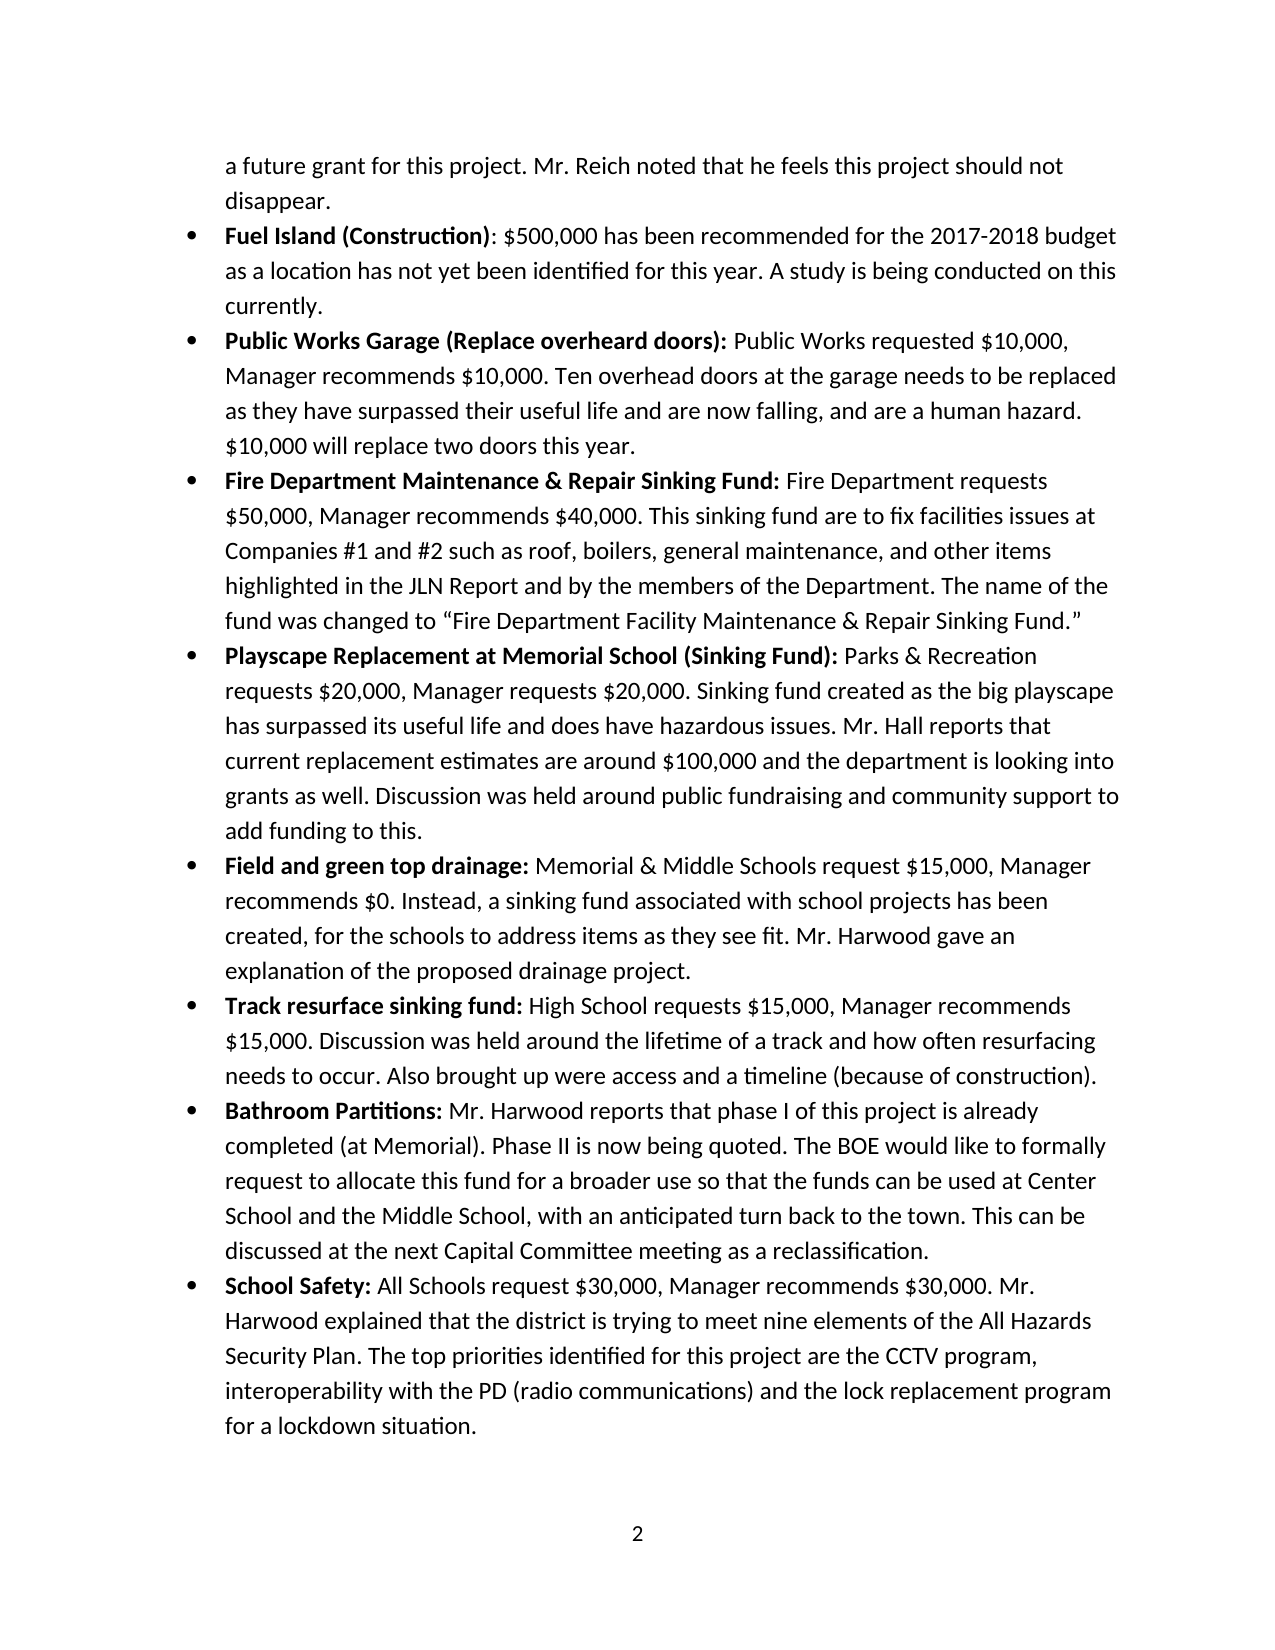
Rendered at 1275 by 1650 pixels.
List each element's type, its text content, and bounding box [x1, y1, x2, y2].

list Bathroom Partitions: Mr. Harwood reports that phase I of this project is already completed (at Memorial). Phase II is now being quoted. The BOE would like to formally request to allocate this fund for a broader use so that the funds can be used at Center School and the Middle School, with an anticipated turn back to the town. This can be discussed at the next Capital Committee meeting as a reclassification. [187, 1095, 1125, 1266]
list School Safety: All Schools request $30,000, Manager recommends $30,000. Mr. Harwood explained that the district is trying to meet nine elements of the All Hazards Security Plan. The top priorities identified for this project are the CCTV program, interoperability with the PD (radio communications) and the lock replacement program for a lockdown situation. [187, 1270, 1125, 1441]
list Field and green top drainage: Memorial & Middle Schools request $15,000, Manager recommends $0. Instead, a sinking fund associated with school projects has been created, for the schools to address items as they see fit. Mr. Harwood gave an explanation of the proposed drainage project. [187, 850, 1125, 986]
list Public Works Garage (Replace overheard doors): Public Works requested $10,000, Manager recommends $10,000. Ten overhead doors at the garage needs to be replaced as they have surpassed their useful life and are now falling, and are a human hazard. $10,000 will replace two doors this year. [187, 325, 1125, 461]
list Fire Department Maintenance & Repair Sinking Fund: Fire Department requests $50,000, Manager recommends $40,000. This sinking fund are to fix facilities issues at Companies #1 and #2 such as roof, boilers, general maintenance, and other items highlighted in the JLN Report and by the members of the Department. The name of the fund was changed to “Fire Department Facility Maintenance & Repair Sinking Fund.” [187, 465, 1125, 636]
list Fuel Island (Construction): $500,000 has been recommended for the 2017-2018 budget as a location has not yet been identified for this year. A study is being conducted on this currently. [187, 220, 1125, 321]
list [187, 150, 1125, 216]
list Track resurface sinking fund: High School requests $15,000, Manager recommends $15,000. Discussion was held around the lifetime of a track and how often resurfacing needs to occur. Also brought up were access and a timeline (because of construction). [187, 990, 1125, 1091]
list Playscape Replacement at Memorial School (Sinking Fund): Parks & Recreation requests $20,000, Manager requests $20,000. Sinking fund created as the big playscape has surpassed its useful life and does have hazardous issues. Mr. Hall reports that current replacement estimates are around $100,000 and the department is looking into grants as well. Discussion was held around public fundraising and community support to add funding to this. [187, 640, 1125, 846]
